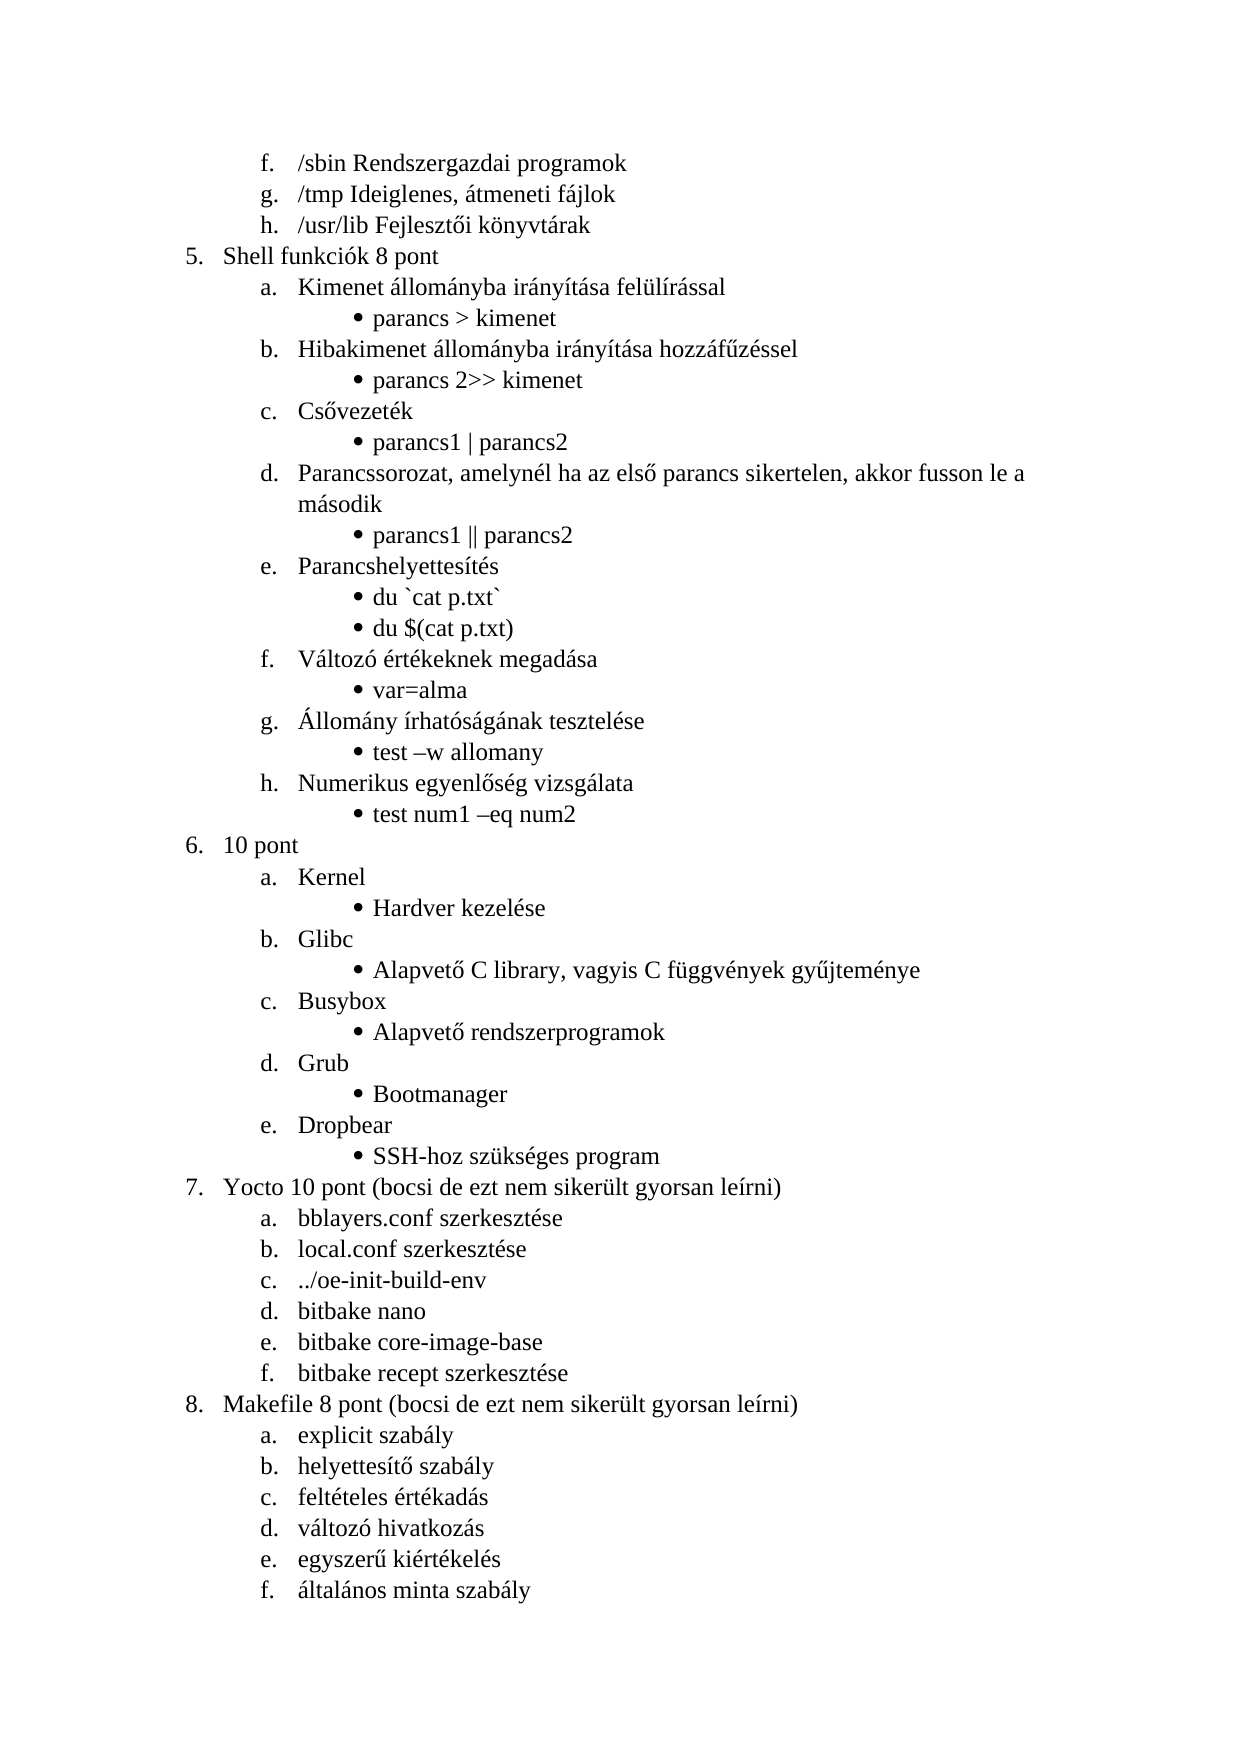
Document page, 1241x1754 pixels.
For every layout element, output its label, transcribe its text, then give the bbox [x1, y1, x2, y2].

list Alapvető C library, vagyis C függvények gyűjteménye [354, 955, 1093, 983]
list parancs > kimenet [354, 303, 1093, 332]
list Állomány írhatóságának tesztelése [260, 706, 1093, 735]
list bitbake nano [260, 1296, 1093, 1325]
list Parancssorozat, amelynél ha az első parancs sikertelen, akkor fusson le a második [260, 458, 1093, 518]
list Hardver kezelése [354, 893, 1093, 921]
list Busybox [260, 986, 1093, 1014]
list /sbin Rendszergazdai programok [260, 148, 1093, 176]
list /usr/lib Fejlesztői könyvtárak [260, 210, 1093, 238]
list parancs 2>> kimenet [354, 365, 1093, 394]
list du $(cat p.txt) [354, 613, 1093, 642]
list test num1 –eq num2 [354, 799, 1093, 828]
list általános minta szabály [260, 1576, 1093, 1604]
list Változó értékeknek megadása [260, 644, 1093, 673]
list parancs1 || parancs2 [354, 520, 1093, 549]
list test –w allomany [354, 737, 1093, 766]
list Grub [260, 1048, 1093, 1077]
list Bootmanager [354, 1079, 1093, 1108]
list Dropbear [260, 1110, 1093, 1139]
list parancs1 | parancs2 [354, 427, 1093, 456]
list ../oe-init-build-env [260, 1265, 1093, 1294]
list bitbake recept szerkesztése [260, 1358, 1093, 1387]
list bitbake core-image-base [260, 1327, 1093, 1356]
list Alapvető rendszerprogramok [354, 1017, 1093, 1046]
list bblayers.conf szerkesztése [260, 1203, 1093, 1232]
list SSH-hoz szükséges program [354, 1141, 1093, 1170]
list változó hivatkozás [260, 1513, 1093, 1542]
list Glibc [260, 924, 1093, 952]
list Csővezeték [260, 396, 1093, 425]
list /tmp Ideiglenes, átmeneti fájlok [260, 179, 1093, 207]
list Kernel [260, 862, 1093, 890]
list egyszerű kiértékelés [260, 1544, 1093, 1573]
list Numerikus egyenlőség vizsgálata [260, 768, 1093, 797]
list du `cat p.txt` [354, 582, 1093, 611]
list local.conf szerkesztése [260, 1234, 1093, 1263]
list helyettesítő szabály [260, 1451, 1093, 1480]
list feltételes értékadás [260, 1482, 1093, 1511]
list var=alma [354, 675, 1093, 704]
list Kimenet állományba irányítása felülírással [260, 272, 1093, 301]
list Yocto 10 pont (bocsi de ezt nem sikerült gyorsan leírni) [185, 1172, 1093, 1201]
list 10 pont [185, 831, 1093, 859]
list Shell funkciók 8 pont [185, 241, 1093, 269]
list Hibakimenet állományba irányítása hozzáfűzéssel [260, 334, 1093, 363]
list explicit szabály [260, 1420, 1093, 1449]
list Parancshelyettesítés [260, 551, 1093, 580]
list Makefile 8 pont (bocsi de ezt nem sikerült gyorsan leírni) [185, 1389, 1093, 1418]
